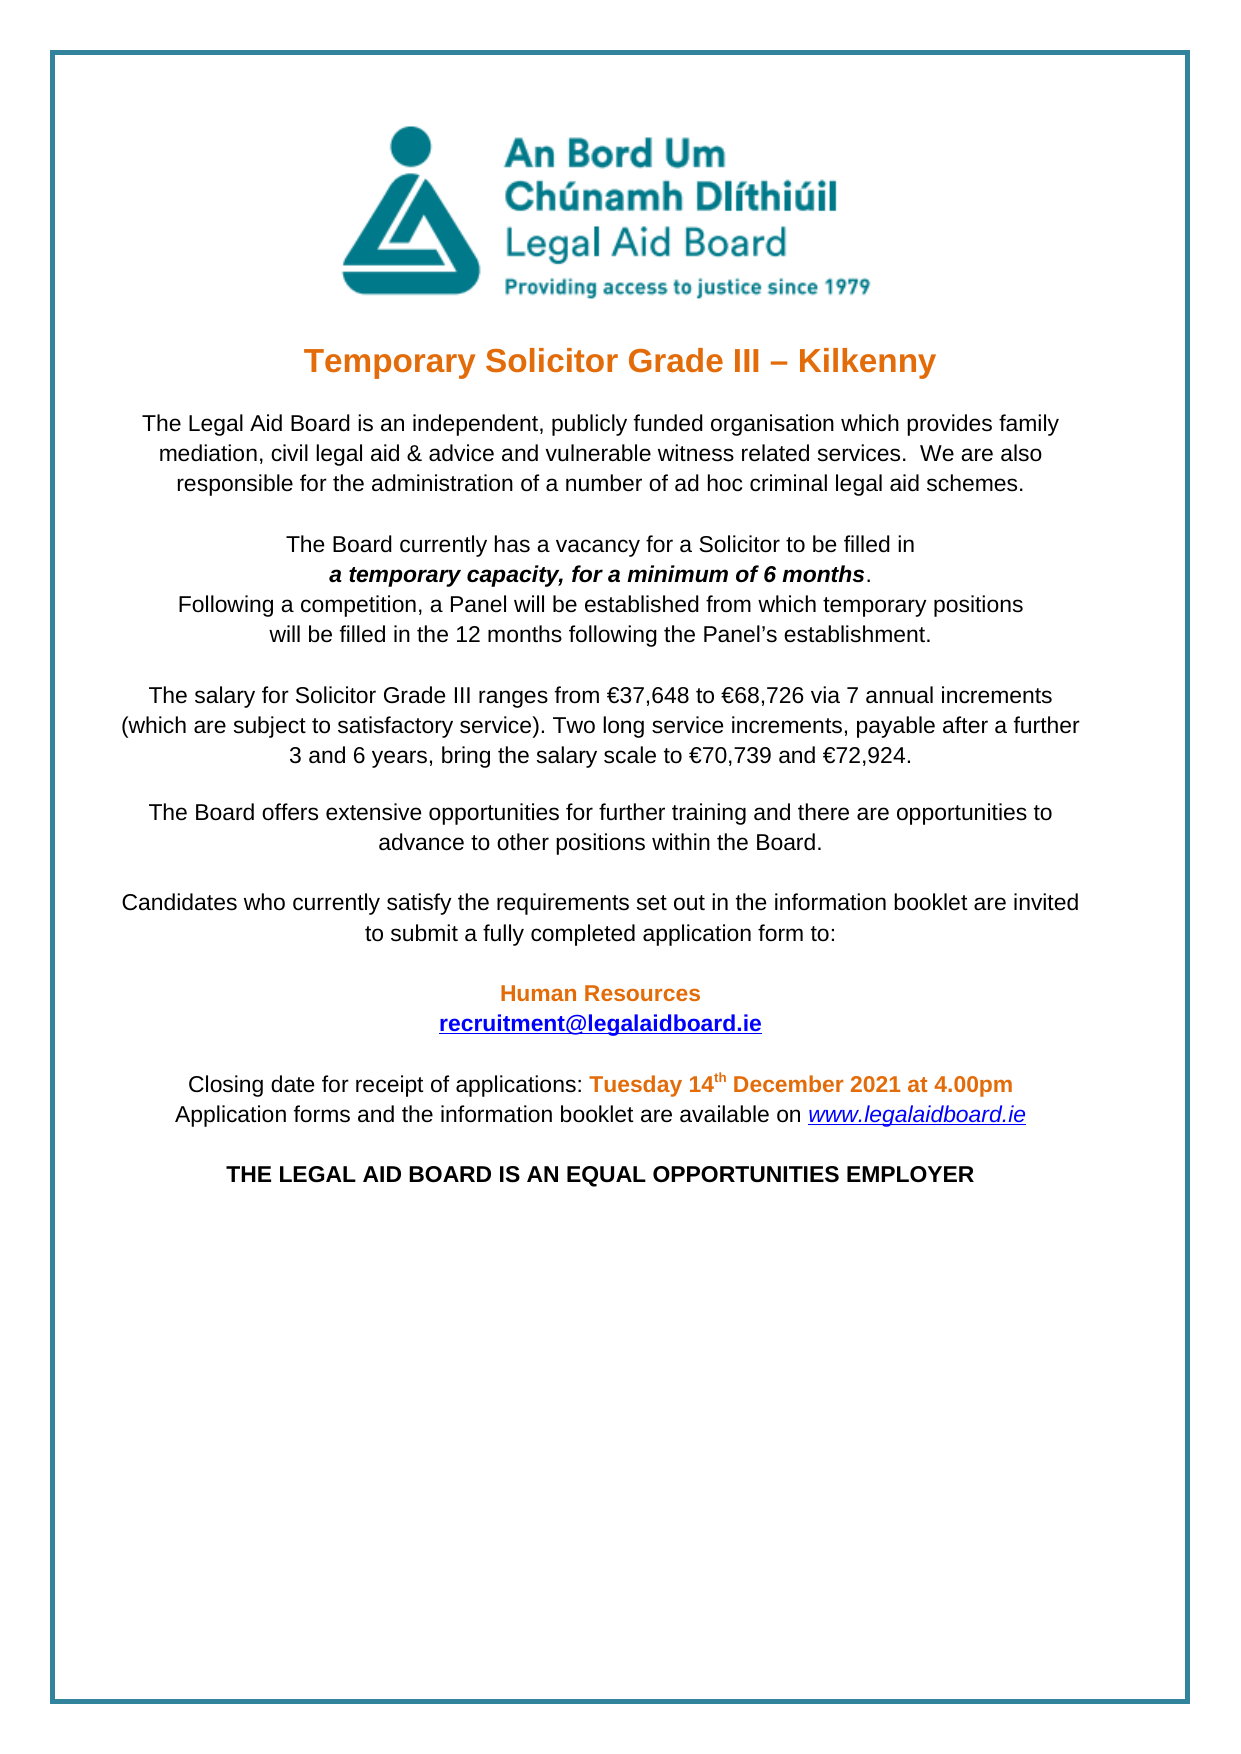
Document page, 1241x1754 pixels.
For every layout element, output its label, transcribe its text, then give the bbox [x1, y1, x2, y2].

title Candidates who currently satisfy the requirements set out in the information booklet are invited to submit a fully completed application form to: [112, 889, 1088, 946]
title The Board offers extensive opportunities for further training and there are opportunities to advance to other positions within the Board. [112, 799, 1088, 855]
title THE LEGAL AID BOARD IS AN EQUAL OPPORTUNITIES EMPLOYER [112, 1161, 1088, 1187]
title Closing date for receipt of applications: Tuesday 14th December 2021 at 4.00pm [112, 1071, 1088, 1097]
title Following a competition, a Panel will be established from which temporary positions [112, 591, 1088, 617]
title will be filled in the 12 months following the Panel’s establishment. [112, 621, 1088, 648]
title Application forms and the information booklet are available on www.legalaidboard.ie [112, 1101, 1088, 1127]
text Temporary Solicitor Grade III – Kilkenny [150, 341, 1090, 379]
title recruitment@legalaidboard.ie [112, 1010, 1088, 1036]
title The Board currently has a vacancy for a Solicitor to be filled in [112, 531, 1088, 557]
text The Legal Aid Board is an independent, publicly funded organisation which provides family mediation, civil legal aid & advice and vulnerable witness related services. We are also responsible for the administration of a number of ad hoc criminal legal aid schemes. [112, 410, 1088, 497]
title Human Resources [112, 980, 1088, 1006]
title a temporary capacity, for a minimum of 6 months. [112, 561, 1088, 587]
text The salary for Solicitor Grade III ranges from €37,648 to €68,726 via 7 annual increments (which are subject to satisfactory service). Two long service increments, payable after a further 3 and 6 years, bring the salary scale to €70,739 and €72,924. [112, 682, 1088, 768]
